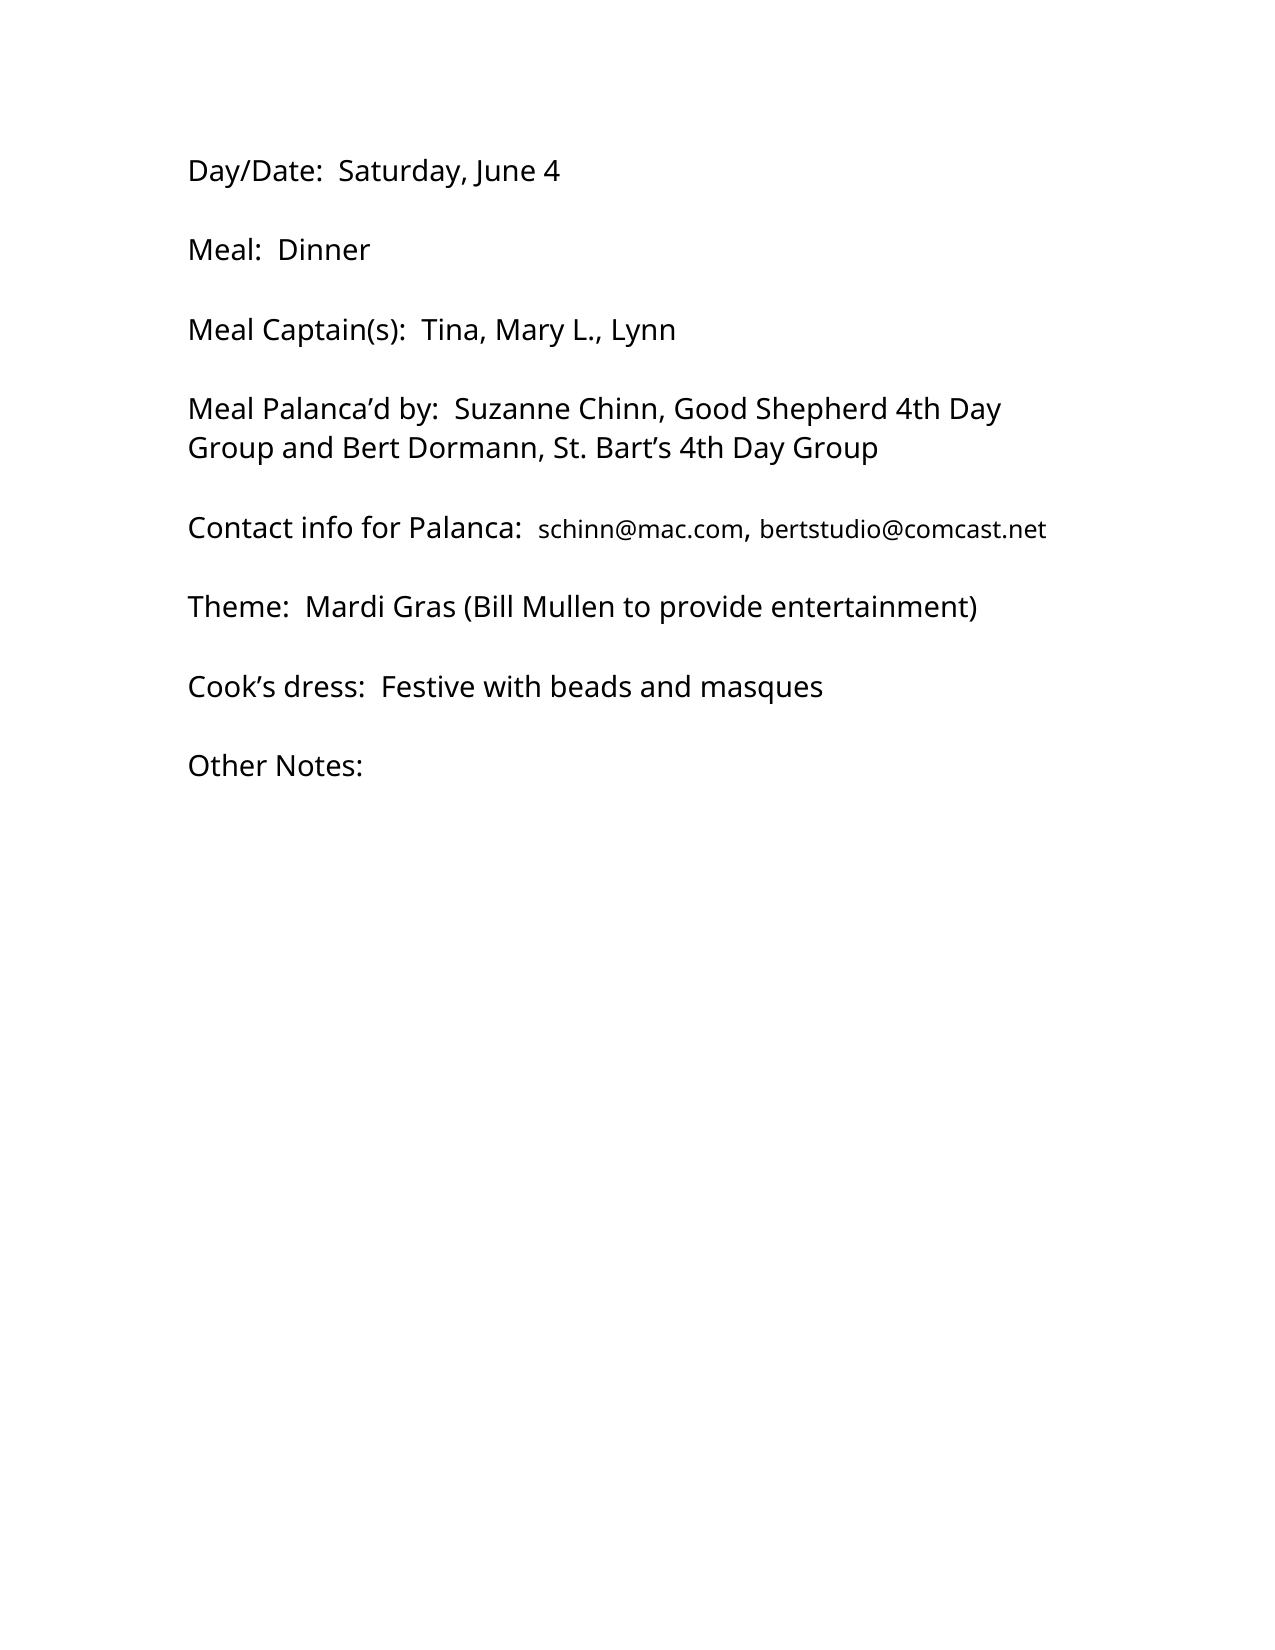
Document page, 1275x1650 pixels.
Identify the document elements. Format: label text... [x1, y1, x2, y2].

text Contact info for Palanca: schinn@mac.com, bertstudio@comcast.net [187, 507, 1087, 547]
text Theme: Mardi Gras (Bill Mullen to provide entertainment) [187, 587, 1087, 626]
text Meal Palanca’d by: Suzanne Chinn, Good Shepherd 4th Day Group and Bert Dormann, St. Bart’s 4th Day Group [187, 388, 1087, 467]
text Other Notes: [187, 745, 1087, 785]
text Meal: Dinner [187, 229, 1087, 269]
text Cook’s dress: Festive with beads and masques [187, 666, 1087, 706]
text Meal Captain(s): Tina, Mary L., [187, 309, 1087, 348]
text Day/Date: Saturday, June 4 [187, 150, 1087, 190]
